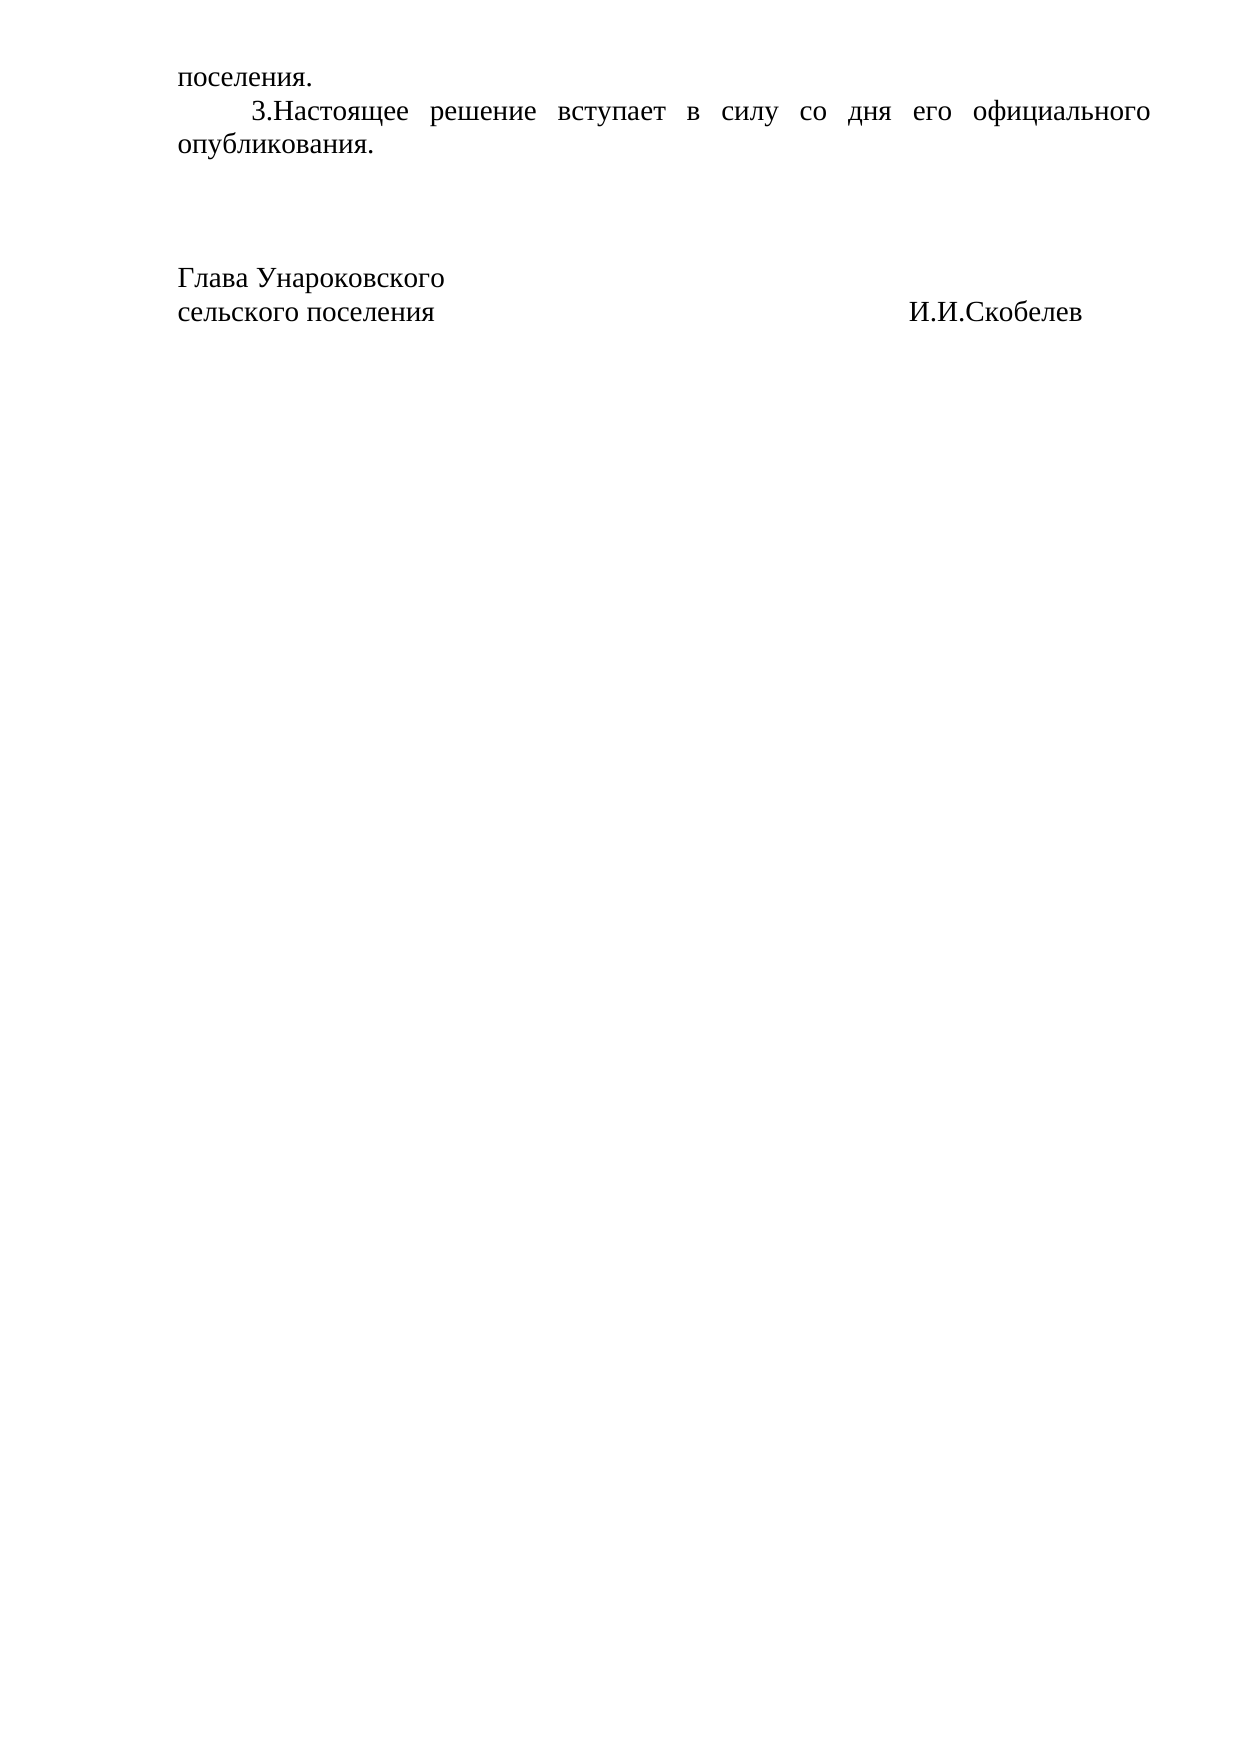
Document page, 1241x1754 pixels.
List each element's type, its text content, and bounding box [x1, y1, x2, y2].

text сельского поселения И.И.Скобелев [177, 294, 1152, 327]
text Глава Унароковского [177, 260, 1152, 294]
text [177, 59, 1152, 93]
text 3.Настоящее решение вступает в силу со дня его официального опубликования. [177, 93, 1152, 160]
